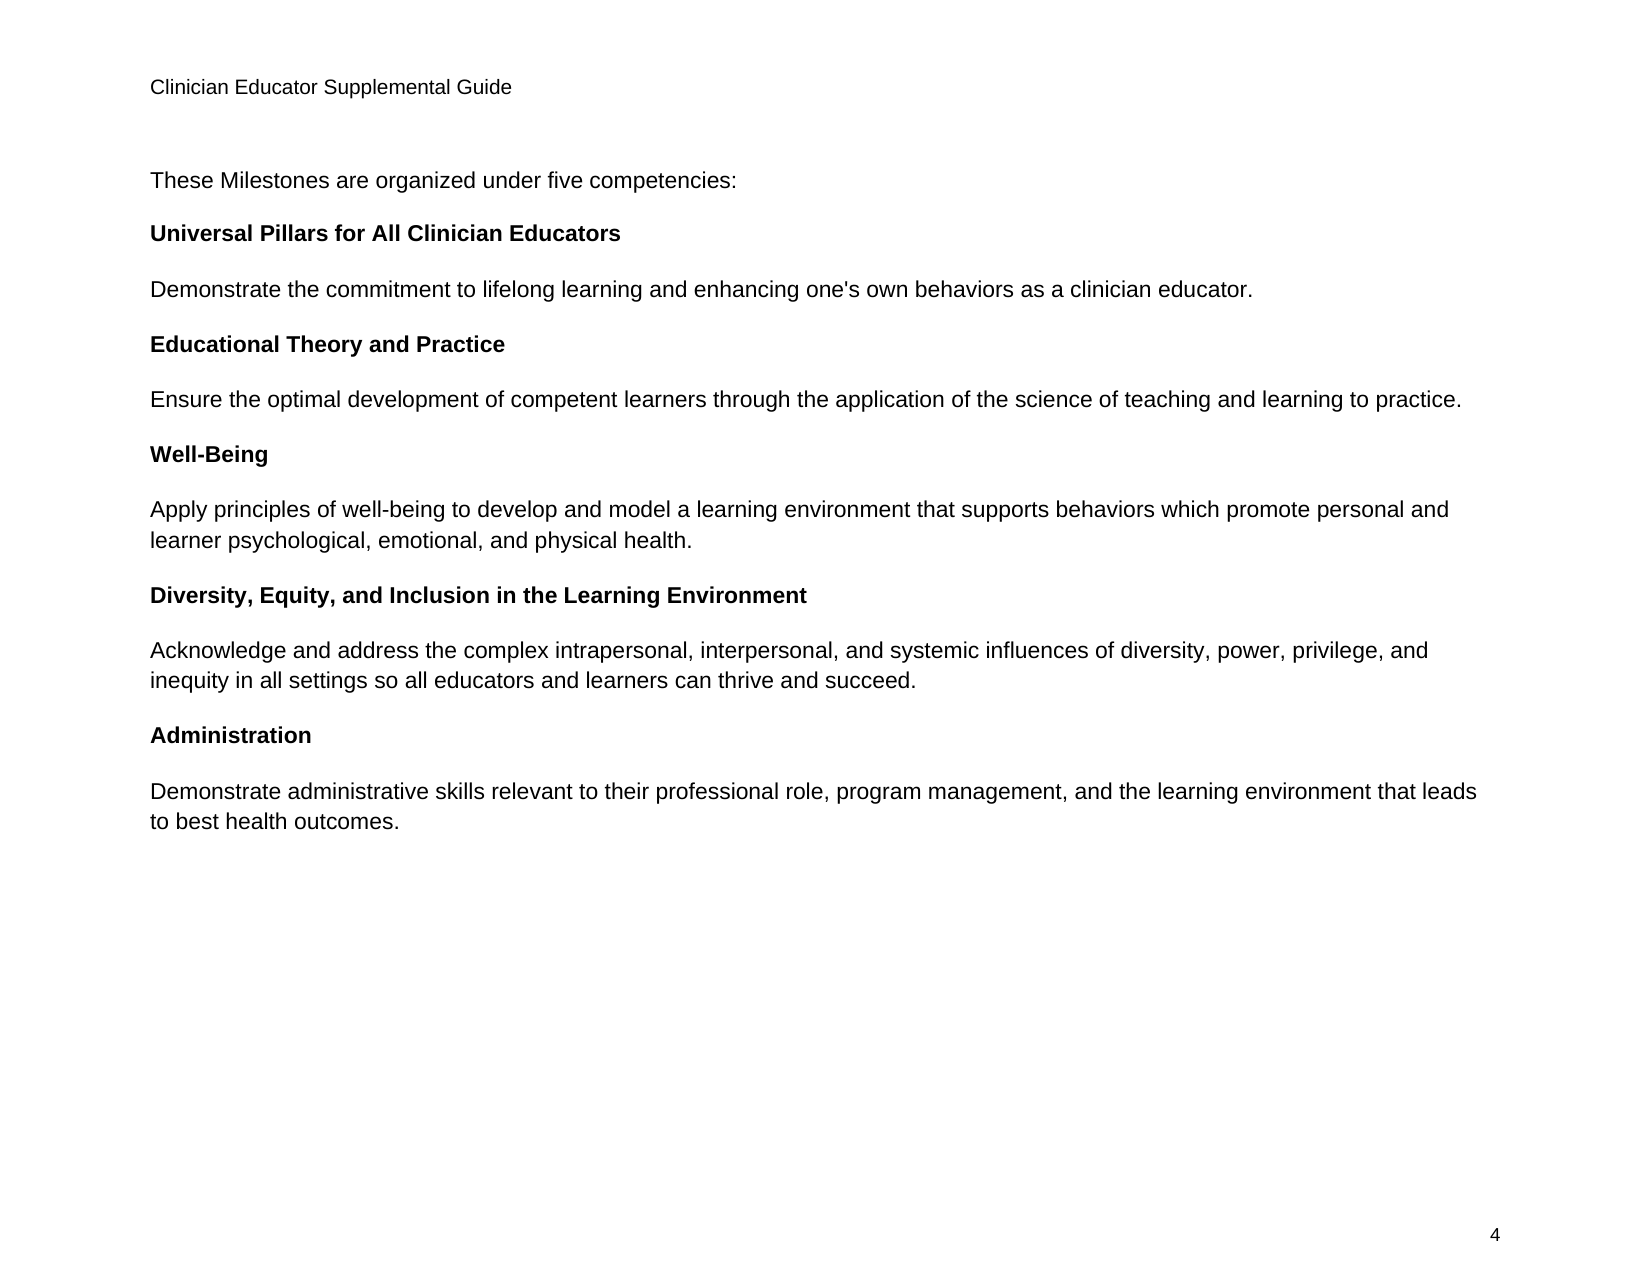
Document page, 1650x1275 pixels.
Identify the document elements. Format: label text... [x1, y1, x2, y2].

text Demonstrate administrative skills relevant to their professional role, program management, and the learning environment that leads to best health outcomes. [150, 778, 1500, 834]
text Universal Pillars for All Clinician Educators [150, 220, 1500, 247]
text Diversity, Equity, and Inclusion in the Learning Environment [150, 582, 1500, 608]
text Demonstrate the commitment to lifelong learning and enhancing one's own behaviors as a clinician educator. [150, 276, 1500, 302]
text These Milestones are organized under five competencies: [150, 167, 1500, 194]
text Administration [150, 722, 1500, 749]
text Educational Theory and Practice [150, 331, 1500, 357]
text Acknowledge and address the complex intrapersonal, interpersonal, and systemic influences of diversity, power, privilege, and inequity in all settings so all educators and learners can thrive and succeed. [150, 637, 1500, 694]
text Apply principles of well-being to develop and model a learning environment that supports behaviors which promote personal and learner psychological, emotional, and physical health. [150, 496, 1500, 553]
text Well-Being [150, 441, 1500, 468]
text Ensure the optimal development of competent learners through the application of the science of teaching and learning to practice. [150, 386, 1500, 412]
